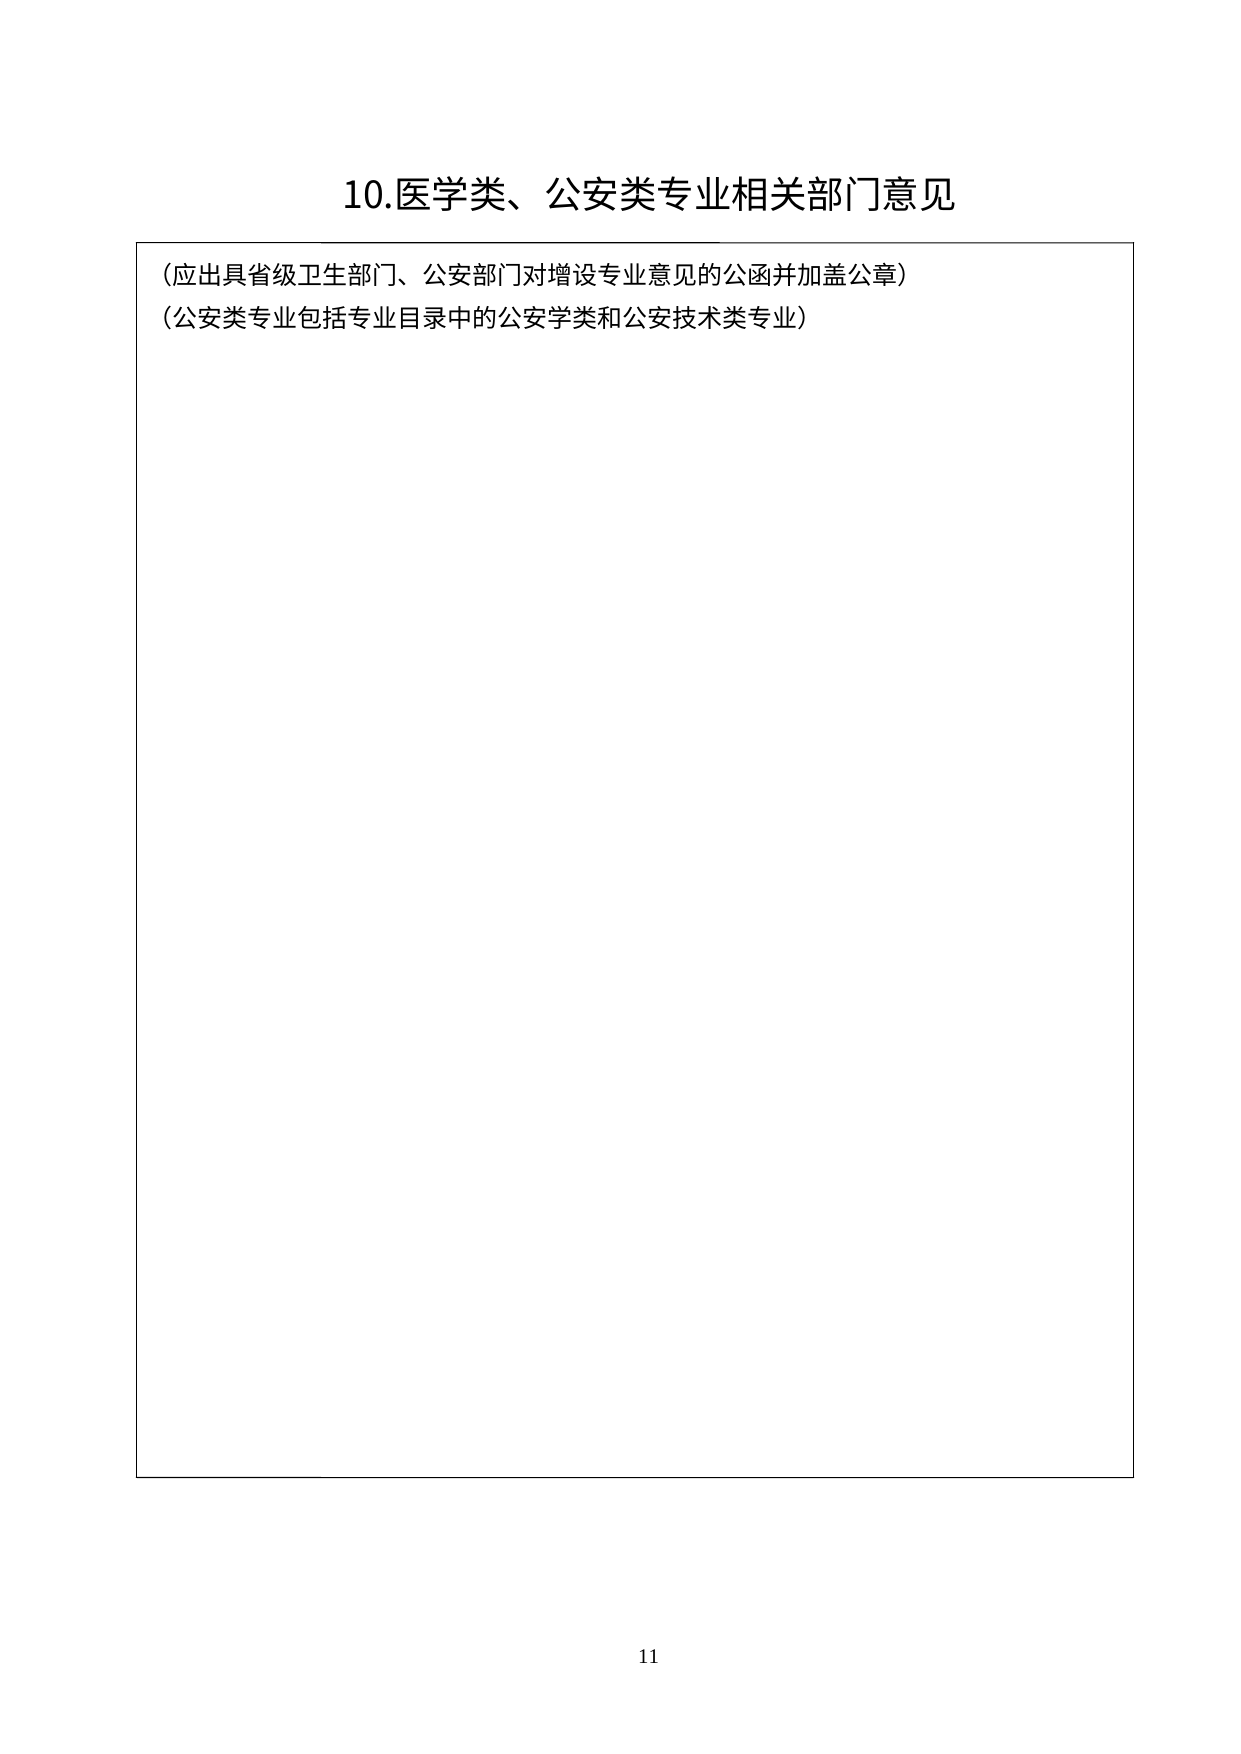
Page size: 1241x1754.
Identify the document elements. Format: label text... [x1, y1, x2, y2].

text （公安类专业包括专业目录中的公安学类和公安技术类专业） [148, 298, 1171, 335]
text （应出具省级卫生部门、公安部门对增设专业意见的公函并加盖公章） [148, 255, 1171, 291]
text 10.医学类、公安类专业相关部门意见 [127, 175, 1171, 217]
